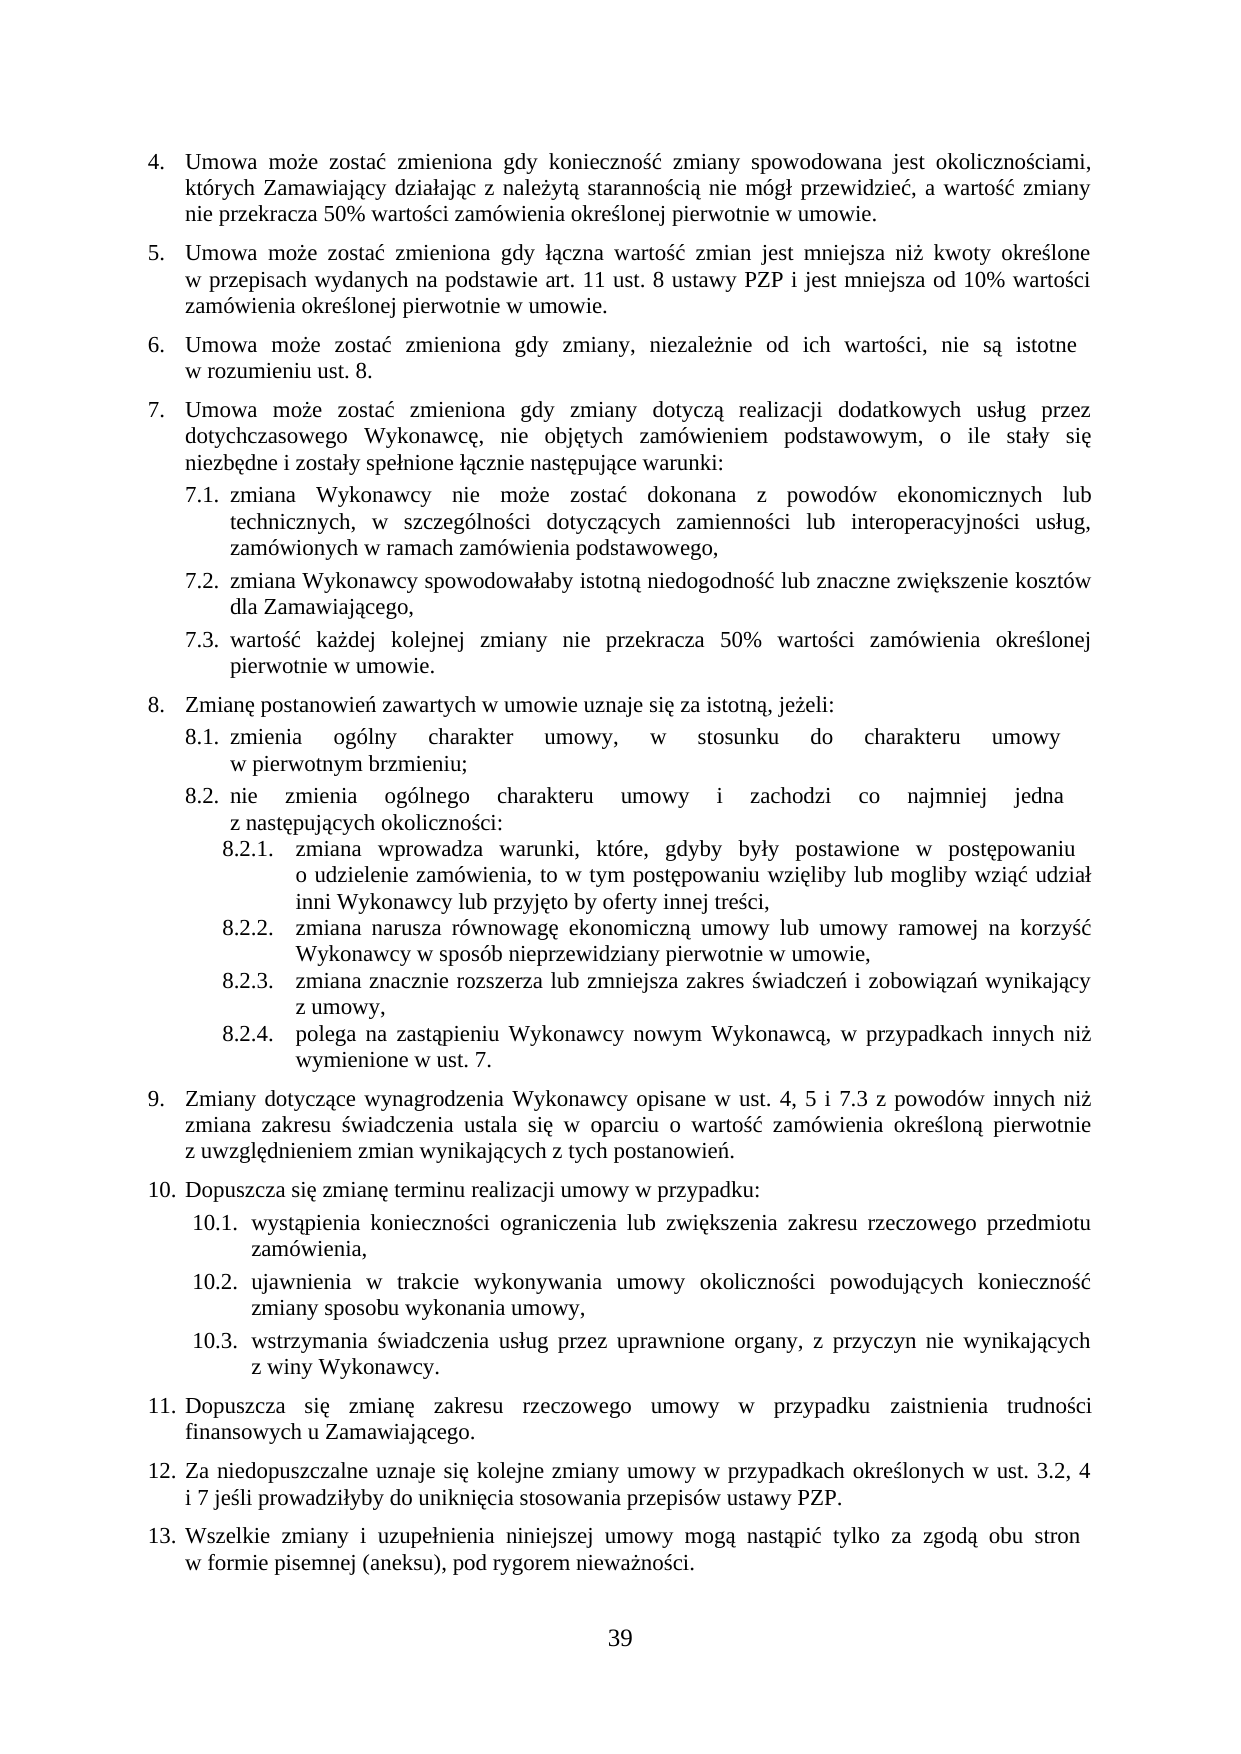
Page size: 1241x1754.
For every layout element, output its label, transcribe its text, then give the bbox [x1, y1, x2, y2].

list wstrzymania świadczenia usług przez uprawnione organy, z przyczyn nie wynikających z winy Wykonawcy. [192, 1327, 1092, 1379]
list Dopuszcza się zmianę zakresu rzeczowego umowy w przypadku zaistnienia trudności finansowych u Zamawiającego. [148, 1392, 1092, 1445]
list Umowa może zostać zmieniona gdy łączna wartość zmian jest mniejsza niż kwoty określone w przepisach wydanych na podstawie art. 11 ust. 8 ustawy PZP i jest mniejsza od 10% wartości zamówienia określonej pierwotnie w umowie. [148, 239, 1092, 318]
list Zmianę postanowień zawartych w umowie uznaje się za istotną, jeżeli: [148, 691, 1092, 717]
list Za niedopuszczalne uznaje się kolejne zmiany umowy w przypadkach określonych w ust. 3.2, 4 i 7 jeśli prowadziłyby do uniknięcia stosowania przepisów ustawy PZP. [148, 1457, 1092, 1510]
list zmiana narusza równowagę ekonomiczną umowy lub umowy ramowej na korzyść Wykonawcy w sposób nieprzewidziany pierwotnie w umowie, [222, 914, 1092, 967]
list Zmiany dotyczące wynagrodzenia Wykonawcy opisane w ust. 4, 5 i 7.3 z powodów innych niż zmiana zakresu świadczenia ustala się w oparciu o wartość zamówienia określoną pierwotnie z uwzględnieniem zmian wynikających z tych postanowień. [148, 1085, 1092, 1164]
list Umowa może zostać zmieniona gdy zmiany, niezależnie od ich wartości, nie są istotne w rozumieniu ust. 8. [148, 331, 1092, 383]
list zmiana znacznie rozszerza lub zmniejsza zakres świadczeń i zobowiązań wynikający z umowy, [222, 967, 1092, 1019]
list polega na zastąpieniu Wykonawcy nowym Wykonawcą, w przypadkach innych niż wymienione w ust. 7. [222, 1019, 1092, 1072]
list zmienia ogólny charakter umowy, w stosunku do charakteru umowy w pierwotnym brzmieniu; [185, 723, 1092, 776]
list Dopuszcza się zmianę terminu realizacji umowy w przypadku: [148, 1176, 1092, 1203]
list Umowa może zostać zmieniona gdy konieczność zmiany spowodowana jest okolicznościami, których Zamawiający działając z należytą starannością nie mógł przewidzieć, a wartość zmiany nie przekracza 50% wartości zamówienia określonej pierwotnie w umowie. [148, 148, 1092, 227]
list zmiana wprowadza warunki, które, gdyby były postawione w postępowaniu o udzielenie zamówienia, to w tym postępowaniu wzięliby lub mogliby wziąć udział inni Wykonawcy lub przyjęto by oferty innej treści, [222, 835, 1092, 914]
list zmiana Wykonawcy spowodowałaby istotną niedogodność lub znaczne zwiększenie kosztów dla Zamawiającego, [185, 567, 1092, 619]
list wartość każdej kolejnej zmiany nie przekracza 50% wartości zamówienia określonej pierwotnie w umowie. [185, 626, 1092, 678]
list nie zmienia ogólnego charakteru umowy i zachodzi co najmniej jedna z następujących okoliczności: [185, 782, 1092, 835]
list Umowa może zostać zmieniona gdy zmiany dotyczą realizacji dodatkowych usług przez dotychczasowego Wykonawcę, nie objętych zamówieniem podstawowym, o ile stały się niezbędne i zostały spełnione łącznie następujące warunki: [148, 396, 1092, 475]
list zmiana Wykonawcy nie może zostać dokonana z powodów ekonomicznych lub technicznych, w szczególności dotyczących zamienności lub interoperacyjności usług, zamówionych w ramach zamówienia podstawowego, [185, 481, 1092, 560]
list ujawnienia w trakcie wykonywania umowy okoliczności powodujących konieczność zmiany sposobu wykonania umowy, [192, 1268, 1092, 1321]
list Wszelkie zmiany i uzupełnienia niniejszej umowy mogą nastąpić tylko za zgodą obu stron w formie pisemnej (aneksu), pod rygorem nieważności. [148, 1522, 1092, 1575]
list wystąpienia konieczności ograniczenia lub zwiększenia zakresu rzeczowego przedmiotu zamówienia, [192, 1209, 1092, 1262]
